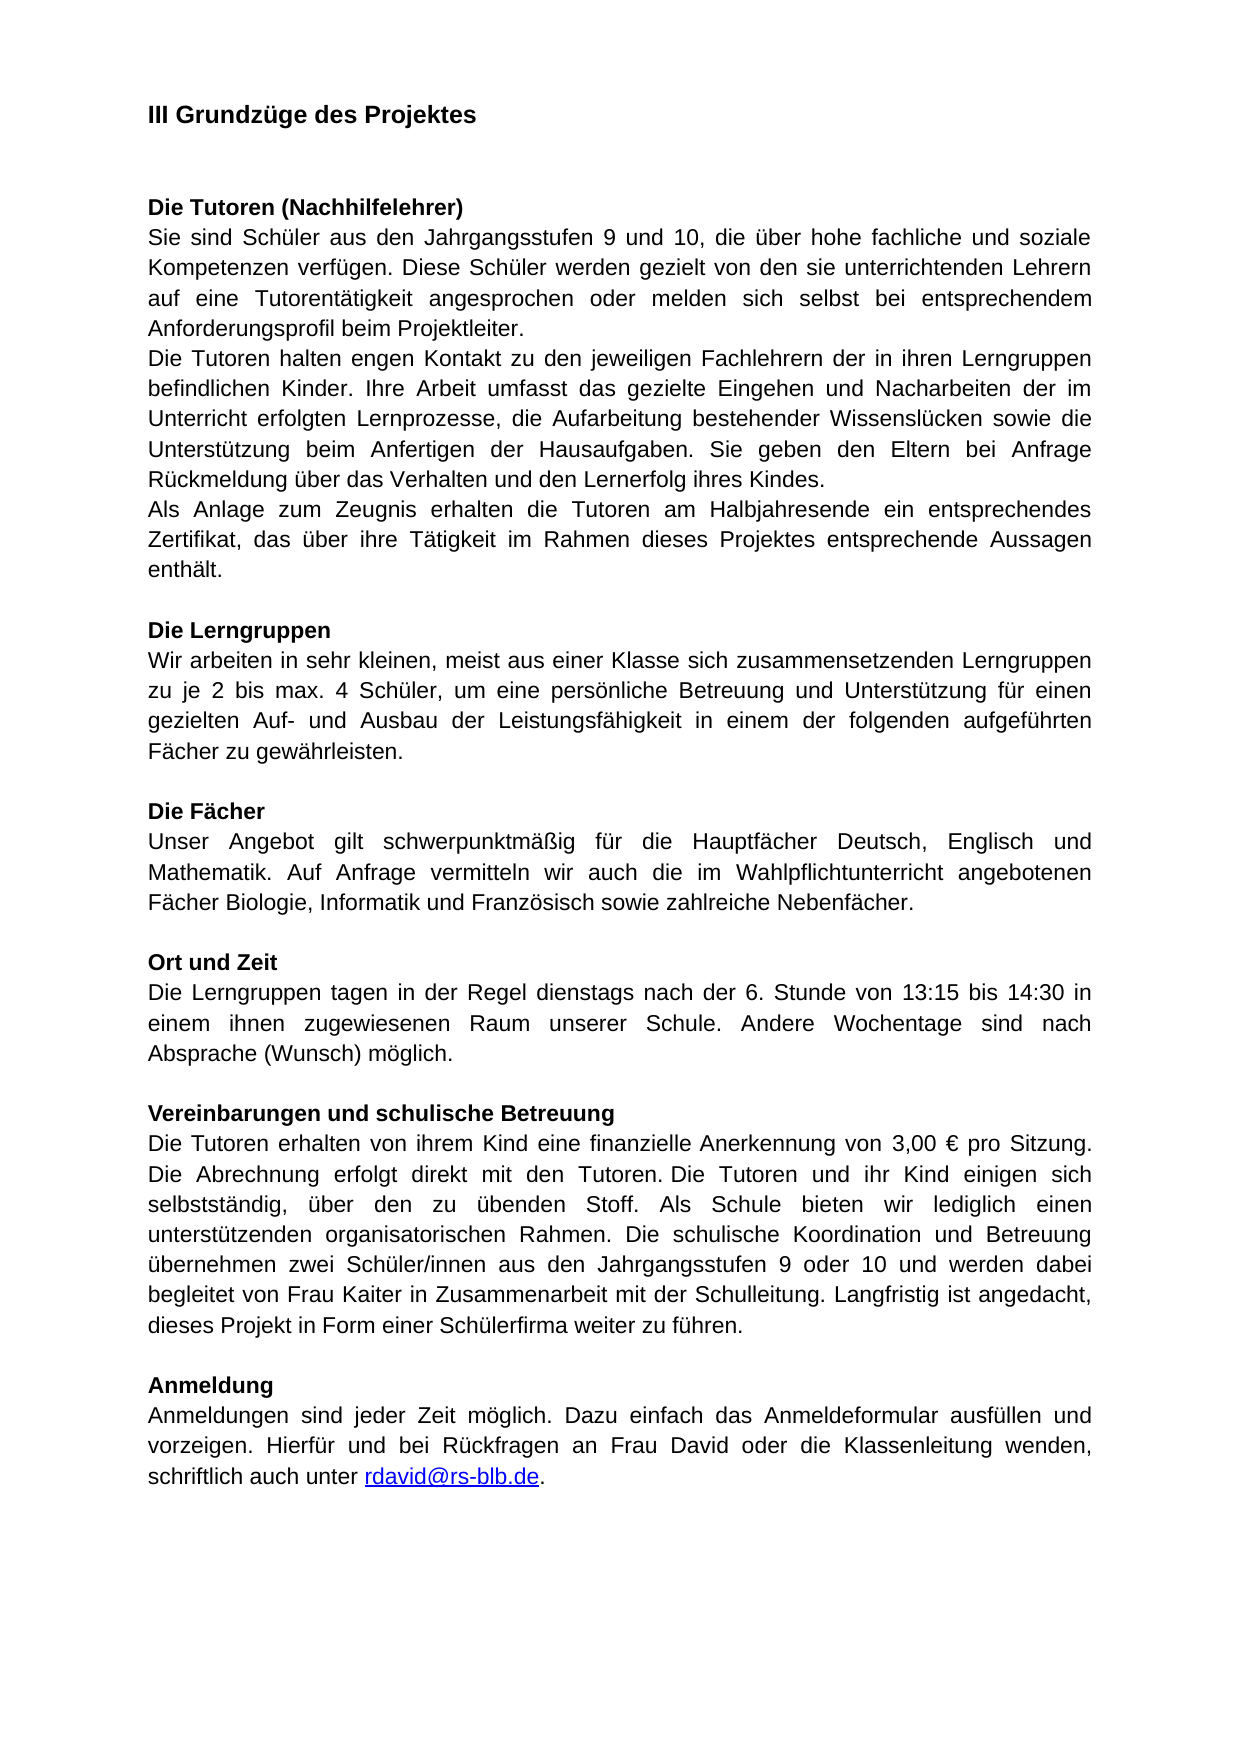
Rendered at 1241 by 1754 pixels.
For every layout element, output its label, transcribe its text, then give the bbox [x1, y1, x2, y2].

text Die Tutoren erhalten von ihrem Kind eine finanzielle Anerkennung von 3,00 € pro Sitzung. Die Abrechnung erfolgt direkt mit den Tutoren. Die Tutoren und ihr Kind einigen sich selbstständig, über den zu übenden Stoff. Als Schule bieten wir lediglich einen unterstützenden organisatorischen Rahmen. Die schulische Koordination und Betreuung übernehmen zwei Schüler/innen aus den Jahrgangsstufen 9 oder 10 und werden dabei begleitet von Frau Kaiter in Zusammenarbeit mit der Schulleitung. Langfristig ist angedacht, dieses Projekt in Form einer Schülerfirma weiter zu führen. [148, 1130, 1092, 1338]
text Anmeldung [148, 1372, 1092, 1398]
text Sie sind Schüler aus den Jahrgangsstufen 9 und 10, die über hohe fachliche und soziale Kompetenzen verfügen. Diese Schüler werden gezielt von den sie unterrichtenden Lehrern auf eine Tutorentätigkeit angesprochen oder melden sich selbst bei entsprechendem Anforderungsprofil beim Projektleiter. [148, 224, 1092, 341]
text Vereinbarungen und schulische Betreuung [148, 1100, 1092, 1126]
text Unser Angebot gilt schwerpunktmäßig für die Hauptfächer Deutsch, Englisch und Mathematik. Auf Anfrage vermitteln wir auch die im Wahlpflichtunterricht angebotenen Fächer Biologie, Informatik und Französisch sowie zahlreiche Nebenfächer. [148, 828, 1092, 915]
text Die Tutoren (Nachhilfelehrer) [148, 194, 1092, 220]
text Die Lerngruppen tagen in der Regel dienstags nach der 6. Stunde von 13:15 bis 14:30 in einem ihnen zugewiesenen Raum unserer Schule. Andere Wochentage sind nach Absprache (Wunsch) möglich. [148, 979, 1092, 1066]
text Die Fächer [148, 798, 1092, 824]
text Ort und Zeit [148, 949, 1092, 975]
text Die Tutoren halten engen Kontakt zu den jeweiligen Fachlehrern der in ihren Lerngruppen befindlichen Kinder. Ihre Arbeit umfasst das gezielte Eingehen und Nacharbeiten der im Unterricht erfolgten Lernprozesse, die Aufarbeitung bestehender Wissenslücken sowie die Unterstützung beim Anfertigen der Hausaufgaben. Sie geben den Eltern bei Anfrage Rückmeldung über das Verhalten und den Lernerfolg ihres Kindes. [148, 345, 1092, 492]
text Wir arbeiten in sehr kleinen, meist aus einer Klasse sich zusammensetzenden Lerngruppen zu je 2 bis max. 4 Schüler, um eine persönliche Betreuung und Unterstützung für einen gezielten Auf- und Ausbau der Leistungsfähigkeit in einem der folgenden aufgeführten Fächer zu gewährleisten. [148, 647, 1092, 764]
text Anmeldungen sind jeder Zeit möglich. Dazu einfach das Anmeldeformular ausfüllen und vorzeigen. Hierfür und bei Rückfragen an Frau David oder die Klassenleitung wenden, schriftlich auch unter rdavid@rs-blb.de. [148, 1402, 1092, 1489]
text Als Anlage zum Zeugnis erhalten die Tutoren am Halbjahresende ein entsprechendes Zertifikat, das über ihre Tätigkeit im Rahmen dieses Projektes entsprechende Aussagen enthält. [148, 496, 1092, 583]
text Die Lerngruppen [148, 617, 1092, 643]
text III Grundzüge des Projektes [148, 100, 1092, 129]
